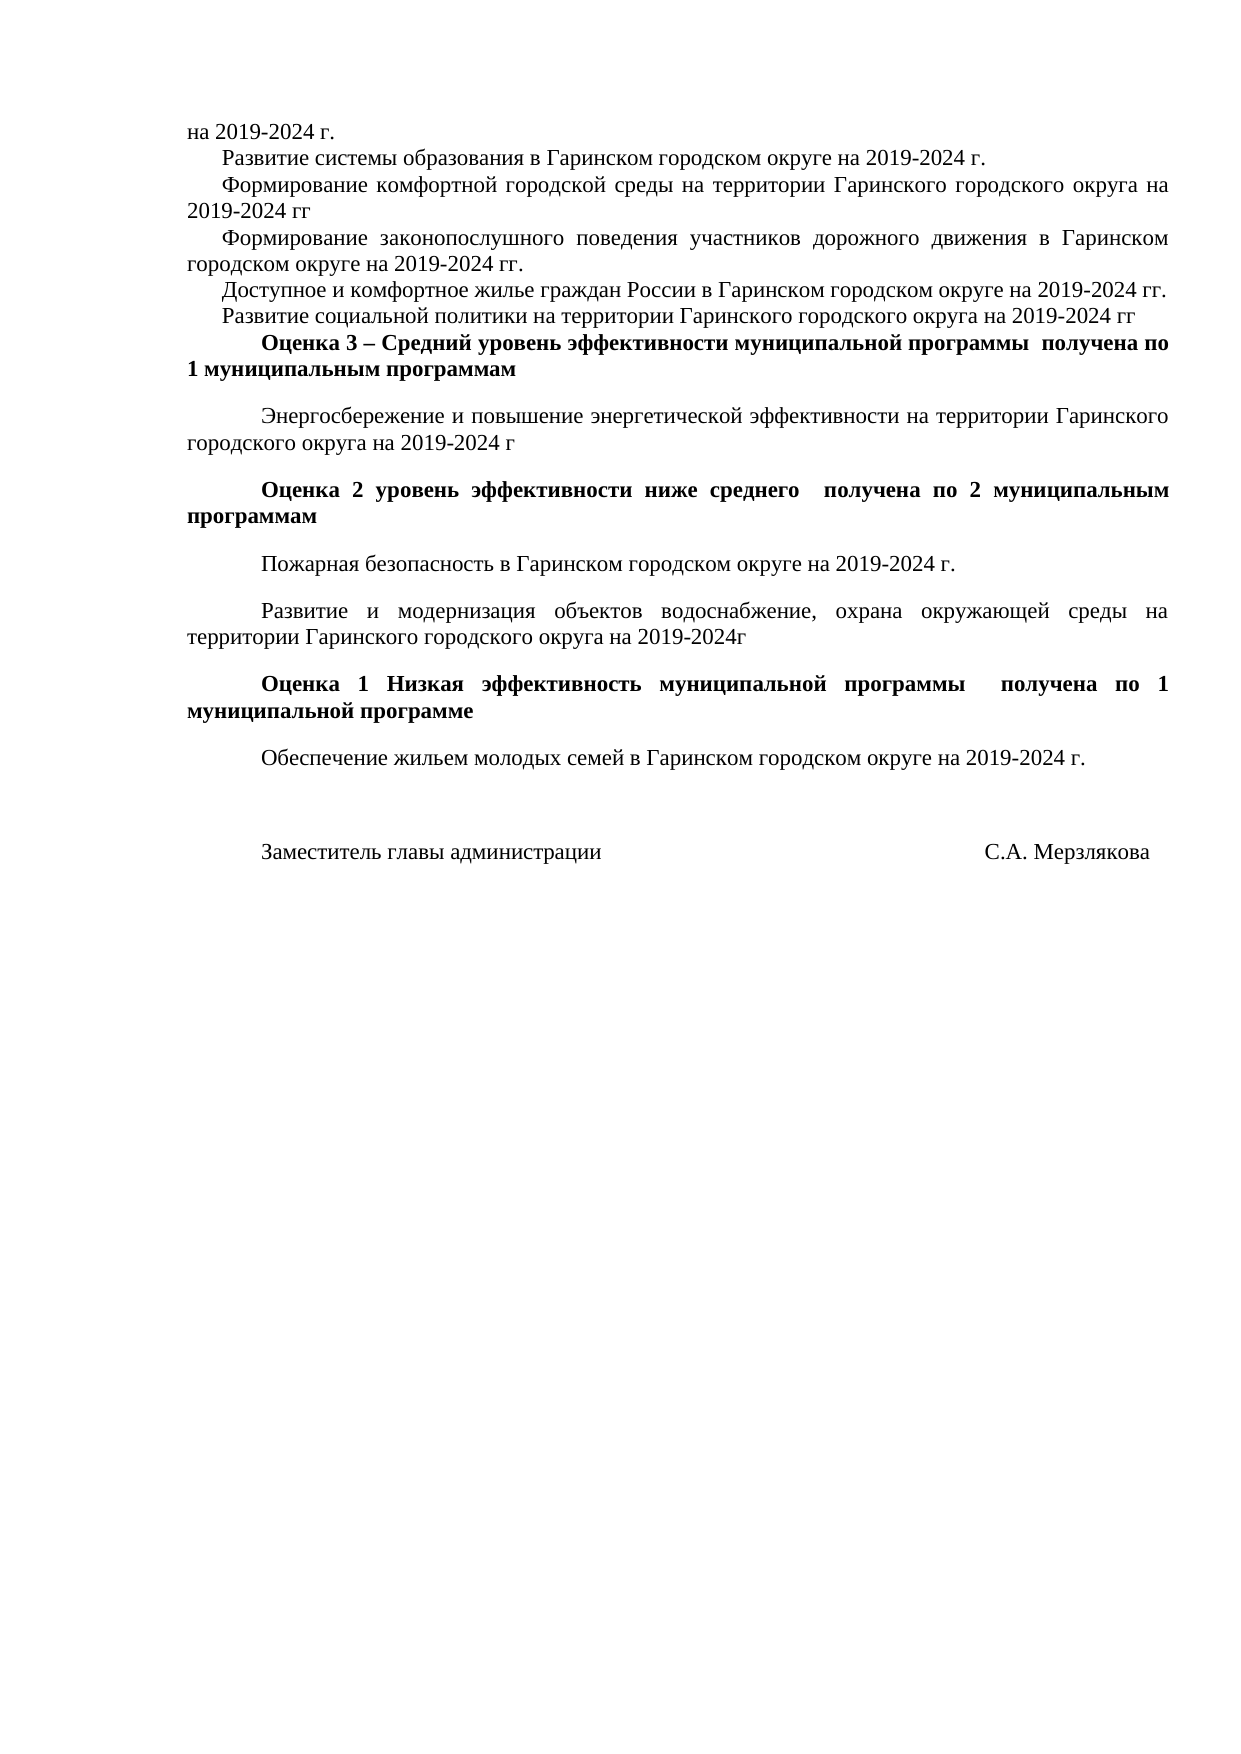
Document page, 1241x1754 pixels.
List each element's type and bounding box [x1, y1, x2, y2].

table_cell [176, 118, 1181, 885]
